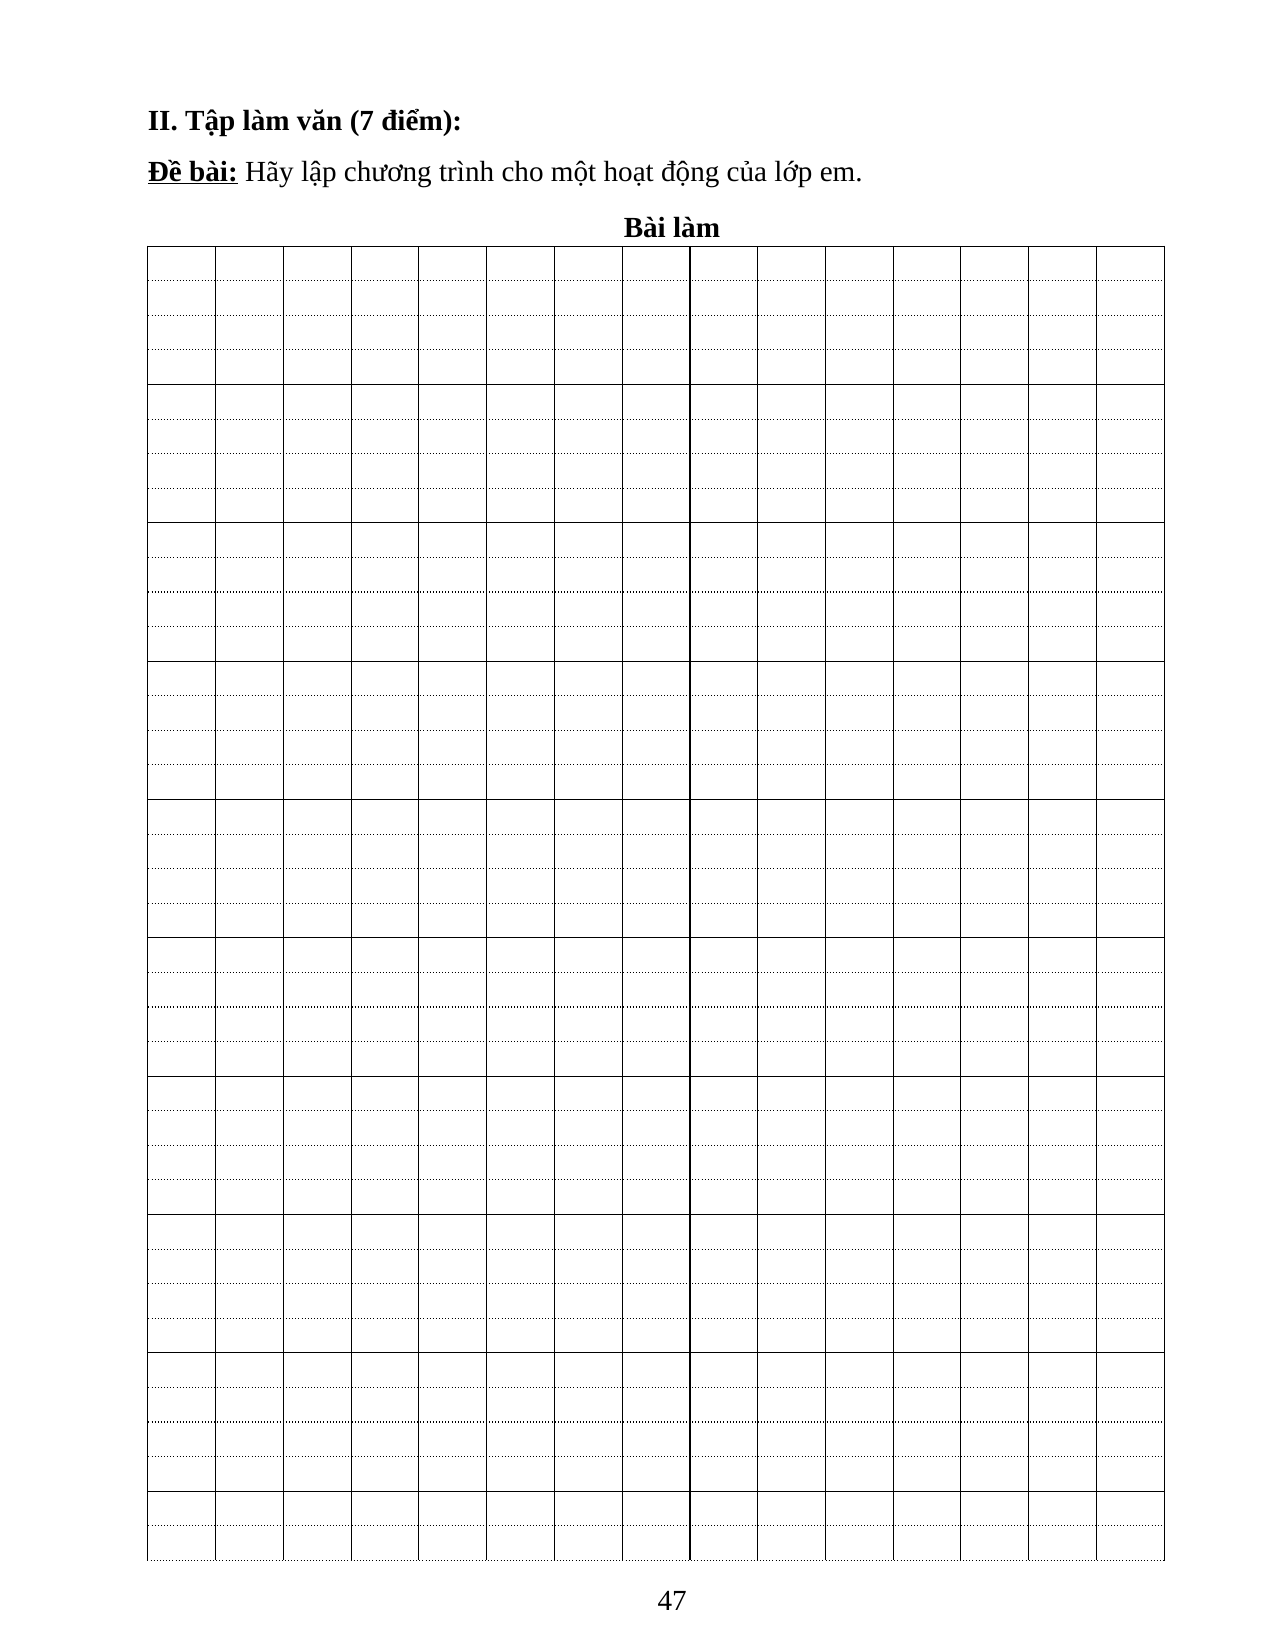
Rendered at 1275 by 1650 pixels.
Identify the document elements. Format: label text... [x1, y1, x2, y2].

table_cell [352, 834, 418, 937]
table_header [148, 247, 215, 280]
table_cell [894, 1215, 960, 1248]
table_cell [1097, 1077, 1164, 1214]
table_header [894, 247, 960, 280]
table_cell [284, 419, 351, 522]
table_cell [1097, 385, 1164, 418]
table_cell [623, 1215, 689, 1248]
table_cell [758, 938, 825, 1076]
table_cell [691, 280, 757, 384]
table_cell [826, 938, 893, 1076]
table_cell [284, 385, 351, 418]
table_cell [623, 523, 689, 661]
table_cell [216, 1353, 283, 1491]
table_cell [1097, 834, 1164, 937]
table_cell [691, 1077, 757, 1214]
text II. Tập làm văn (7 điểm): [148, 103, 1196, 137]
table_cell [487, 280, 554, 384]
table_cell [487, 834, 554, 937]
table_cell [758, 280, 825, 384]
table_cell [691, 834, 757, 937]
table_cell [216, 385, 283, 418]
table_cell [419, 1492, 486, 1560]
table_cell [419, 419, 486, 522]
text Đề bài: Hãy lập chương trình cho một hoạt động của lớp em. [148, 154, 1196, 187]
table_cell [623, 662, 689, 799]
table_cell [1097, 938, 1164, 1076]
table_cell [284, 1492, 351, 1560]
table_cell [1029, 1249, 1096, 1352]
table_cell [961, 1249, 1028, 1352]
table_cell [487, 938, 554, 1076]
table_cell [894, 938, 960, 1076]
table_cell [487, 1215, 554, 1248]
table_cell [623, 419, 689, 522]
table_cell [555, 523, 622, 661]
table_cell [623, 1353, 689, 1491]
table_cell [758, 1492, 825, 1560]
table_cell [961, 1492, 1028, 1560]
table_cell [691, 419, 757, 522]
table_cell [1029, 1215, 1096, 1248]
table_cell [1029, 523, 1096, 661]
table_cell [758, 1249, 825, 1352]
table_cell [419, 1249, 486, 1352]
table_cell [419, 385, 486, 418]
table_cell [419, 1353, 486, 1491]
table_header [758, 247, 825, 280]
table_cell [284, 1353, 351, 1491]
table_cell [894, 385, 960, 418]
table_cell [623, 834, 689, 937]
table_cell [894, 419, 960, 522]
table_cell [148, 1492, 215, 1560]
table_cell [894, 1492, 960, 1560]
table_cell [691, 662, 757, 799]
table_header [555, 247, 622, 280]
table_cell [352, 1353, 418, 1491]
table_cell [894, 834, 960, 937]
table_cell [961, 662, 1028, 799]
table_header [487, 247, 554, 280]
text Bài làm [148, 204, 1196, 246]
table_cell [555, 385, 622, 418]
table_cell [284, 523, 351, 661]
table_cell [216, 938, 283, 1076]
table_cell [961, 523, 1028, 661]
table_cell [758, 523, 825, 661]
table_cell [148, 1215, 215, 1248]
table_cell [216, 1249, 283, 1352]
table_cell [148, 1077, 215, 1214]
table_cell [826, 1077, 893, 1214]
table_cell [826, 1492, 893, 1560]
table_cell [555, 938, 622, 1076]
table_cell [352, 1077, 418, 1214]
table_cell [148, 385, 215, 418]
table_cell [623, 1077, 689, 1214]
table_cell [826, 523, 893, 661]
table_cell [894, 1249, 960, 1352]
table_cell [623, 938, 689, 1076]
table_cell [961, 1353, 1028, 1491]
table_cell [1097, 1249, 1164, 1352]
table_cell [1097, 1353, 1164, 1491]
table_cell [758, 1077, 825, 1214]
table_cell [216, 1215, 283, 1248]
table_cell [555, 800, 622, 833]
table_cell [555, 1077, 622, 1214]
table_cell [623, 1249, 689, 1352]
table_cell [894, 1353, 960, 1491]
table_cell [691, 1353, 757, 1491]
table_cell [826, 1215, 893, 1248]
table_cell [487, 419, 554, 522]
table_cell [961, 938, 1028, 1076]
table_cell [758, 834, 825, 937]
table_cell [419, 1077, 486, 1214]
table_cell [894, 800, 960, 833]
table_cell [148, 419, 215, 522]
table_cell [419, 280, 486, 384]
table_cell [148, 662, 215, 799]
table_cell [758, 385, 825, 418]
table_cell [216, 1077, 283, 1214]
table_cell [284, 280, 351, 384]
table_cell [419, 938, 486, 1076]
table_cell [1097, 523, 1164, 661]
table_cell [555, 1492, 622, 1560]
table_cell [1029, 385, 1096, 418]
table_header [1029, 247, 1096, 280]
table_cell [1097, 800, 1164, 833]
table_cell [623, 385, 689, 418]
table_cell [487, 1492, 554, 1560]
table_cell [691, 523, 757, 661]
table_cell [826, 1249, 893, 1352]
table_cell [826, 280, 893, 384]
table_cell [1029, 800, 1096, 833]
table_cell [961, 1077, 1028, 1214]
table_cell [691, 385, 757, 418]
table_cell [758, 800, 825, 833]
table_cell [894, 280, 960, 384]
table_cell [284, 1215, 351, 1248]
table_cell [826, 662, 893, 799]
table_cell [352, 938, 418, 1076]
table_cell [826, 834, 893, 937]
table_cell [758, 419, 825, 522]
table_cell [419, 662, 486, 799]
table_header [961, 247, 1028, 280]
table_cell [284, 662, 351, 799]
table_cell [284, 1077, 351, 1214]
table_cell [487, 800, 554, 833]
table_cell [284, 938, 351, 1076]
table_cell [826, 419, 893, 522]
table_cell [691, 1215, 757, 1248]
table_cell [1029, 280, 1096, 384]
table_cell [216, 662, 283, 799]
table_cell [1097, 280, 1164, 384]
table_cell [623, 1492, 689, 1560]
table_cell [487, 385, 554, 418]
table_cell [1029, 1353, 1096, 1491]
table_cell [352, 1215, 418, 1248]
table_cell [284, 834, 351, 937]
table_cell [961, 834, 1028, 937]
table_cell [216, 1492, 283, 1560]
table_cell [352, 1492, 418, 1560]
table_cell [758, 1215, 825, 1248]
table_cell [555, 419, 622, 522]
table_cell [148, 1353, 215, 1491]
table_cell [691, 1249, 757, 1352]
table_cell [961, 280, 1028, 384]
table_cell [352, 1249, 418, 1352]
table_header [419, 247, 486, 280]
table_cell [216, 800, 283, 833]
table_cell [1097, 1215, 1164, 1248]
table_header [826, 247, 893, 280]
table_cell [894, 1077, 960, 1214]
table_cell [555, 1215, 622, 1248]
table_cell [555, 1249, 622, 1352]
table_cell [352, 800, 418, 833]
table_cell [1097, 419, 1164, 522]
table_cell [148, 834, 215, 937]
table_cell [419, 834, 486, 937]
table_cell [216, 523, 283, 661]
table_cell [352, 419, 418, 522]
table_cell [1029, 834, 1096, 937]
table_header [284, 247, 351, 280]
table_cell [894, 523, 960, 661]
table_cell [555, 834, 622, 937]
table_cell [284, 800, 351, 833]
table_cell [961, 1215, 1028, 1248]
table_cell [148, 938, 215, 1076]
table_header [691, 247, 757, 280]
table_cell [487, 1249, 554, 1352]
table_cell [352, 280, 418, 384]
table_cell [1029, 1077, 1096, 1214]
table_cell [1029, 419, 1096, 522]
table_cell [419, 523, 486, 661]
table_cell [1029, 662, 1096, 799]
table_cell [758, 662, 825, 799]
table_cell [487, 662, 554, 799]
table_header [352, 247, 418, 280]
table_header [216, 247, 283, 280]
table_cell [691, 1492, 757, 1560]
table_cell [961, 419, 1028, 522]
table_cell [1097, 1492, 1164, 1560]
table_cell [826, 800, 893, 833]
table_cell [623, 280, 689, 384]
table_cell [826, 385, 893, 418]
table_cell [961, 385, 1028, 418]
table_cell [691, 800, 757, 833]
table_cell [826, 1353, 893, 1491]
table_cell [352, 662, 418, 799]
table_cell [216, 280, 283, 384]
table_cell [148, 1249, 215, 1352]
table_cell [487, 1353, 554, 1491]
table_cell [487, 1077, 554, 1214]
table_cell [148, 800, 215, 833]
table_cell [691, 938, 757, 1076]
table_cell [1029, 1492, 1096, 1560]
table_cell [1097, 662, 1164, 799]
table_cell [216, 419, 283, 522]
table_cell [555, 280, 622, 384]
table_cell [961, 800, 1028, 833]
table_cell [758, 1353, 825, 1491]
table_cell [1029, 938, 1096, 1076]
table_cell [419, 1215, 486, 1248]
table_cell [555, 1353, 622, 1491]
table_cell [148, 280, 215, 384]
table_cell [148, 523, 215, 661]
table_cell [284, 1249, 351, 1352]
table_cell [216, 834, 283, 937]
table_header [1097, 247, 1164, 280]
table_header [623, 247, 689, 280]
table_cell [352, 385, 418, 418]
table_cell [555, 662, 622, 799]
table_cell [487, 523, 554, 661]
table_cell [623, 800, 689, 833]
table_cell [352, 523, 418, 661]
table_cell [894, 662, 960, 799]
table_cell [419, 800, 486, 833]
